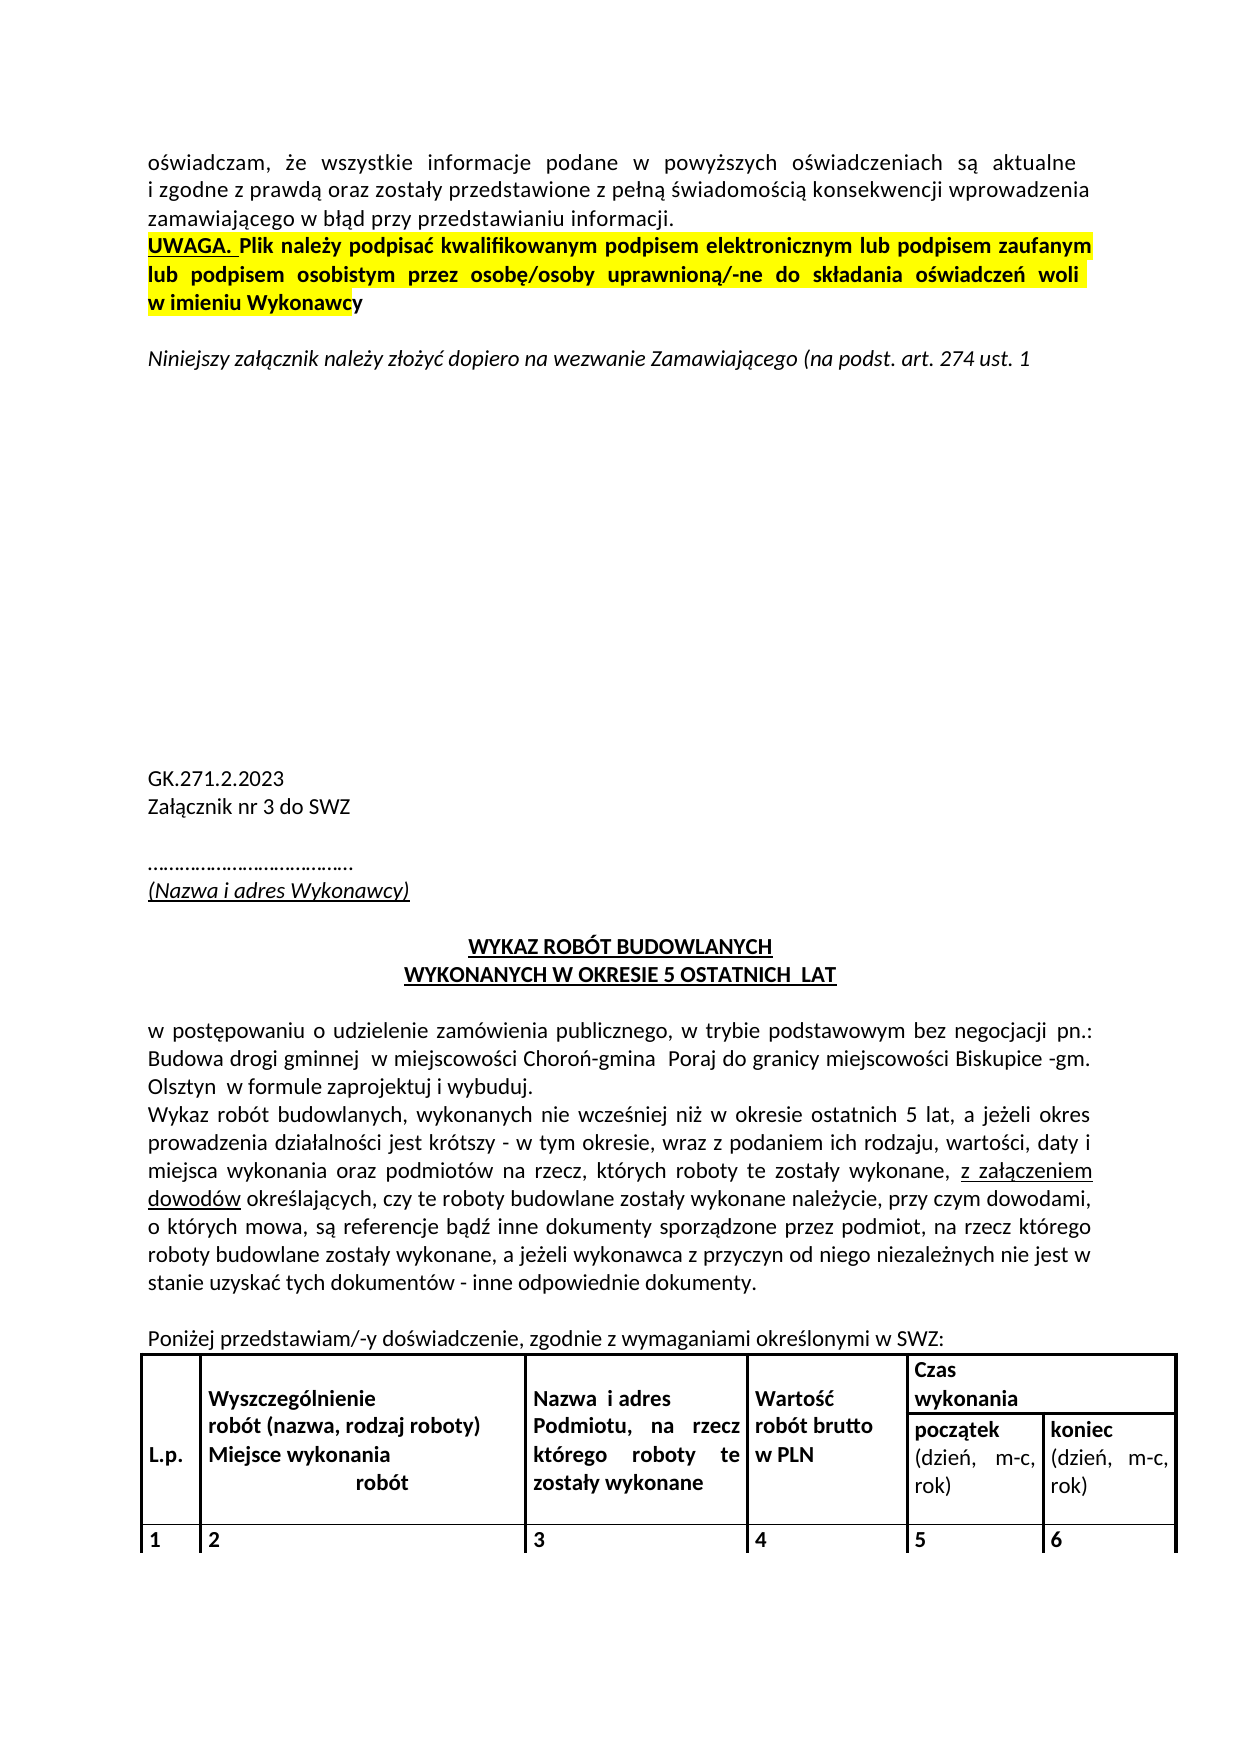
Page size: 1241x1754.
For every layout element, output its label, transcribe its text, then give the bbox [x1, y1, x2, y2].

table_header Wyszczególnienie robót (nazwa, rodzaj roboty) Miejsce wykonania robót [202, 1356, 524, 1524]
table_cell koniec (dzień, m-c, rok) [1045, 1415, 1174, 1524]
table_cell 4 [749, 1525, 906, 1553]
text w postępowaniu o udzielenie zamówienia publicznego, w trybie podstawowym bez negocjacji pn.: Budowa drogi gminnej w miejscowości Choroń-gmina Poraj do granicy miejscowości Biskupice -gm. Olsztyn w formule zaprojektuj i wybuduj. [148, 1016, 1093, 1100]
table_header Wartość robót brutto w PLN [749, 1356, 906, 1524]
table_cell 2 [202, 1525, 524, 1553]
text UWAGA. Plik należy podpisać kwalifikowanym podpisem elektronicznym lub podpisem zaufanym lub podpisem osobistym przez osobę/osoby uprawnioną/-ne do składania oświadczeń woli w imieniu Wykonawcy [352, 260, 1093, 316]
table_cell 6 [1045, 1525, 1174, 1553]
text Niniejszy załącznik należy złożyć dopiero na wezwanie Zamawiającego (na podst. art. 274 ust. 1 [148, 344, 1093, 372]
text Załącznik nr 3 do SWZ [148, 792, 1093, 820]
table_cell 5 [909, 1525, 1042, 1553]
text ………………………………… [148, 848, 1093, 876]
text WYKONANYCH W OKRESIE 5 OSTATNICH LAT [148, 960, 1093, 988]
table_header L.p. [143, 1356, 199, 1524]
text WYKAZ ROBÓT BUDOWLANYCH [148, 932, 1093, 960]
table_header Czas wykonania [909, 1356, 1174, 1412]
text (Nazwa i adres Wykonawcy) [148, 876, 1093, 904]
text oświadczam, że wszystkie informacje podane w powyższych oświadczeniach są aktualne i zgodne z prawdą oraz zostały przedstawione z pełną świadomością konsekwencji wprowadzenia zamawiającego w błąd przy przedstawianiu informacji. [148, 148, 1093, 232]
table_cell 1 [143, 1525, 199, 1553]
text Poniżej przedstawiam/-y doświadczenie, zgodnie z wymaganiami określonymi w SWZ: [148, 1324, 1093, 1352]
table_cell 3 [527, 1525, 746, 1553]
table_header Nazwa i adres Podmiotu, na rzecz którego roboty te zostały wykonane [527, 1356, 746, 1524]
text Wykaz robót budowlanych, wykonanych nie wcześniej niż w okresie ostatnich 5 lat, a jeżeli okres prowadzenia działalności jest krótszy - w tym okresie, wraz z podaniem ich rodzaju, wartości, daty i miejsca wykonania oraz podmiotów na rzecz, których roboty te zostały wykonane, z załączeniem dowodów określających, czy te roboty budowlane zostały wykonane należycie, przy czym dowodami, o których mowa, są referencje bądź inne dokumenty sporządzone przez podmiot, na rzecz którego roboty budowlane zostały wykonane, a jeżeli wykonawca z przyczyn od niego niezależnych nie jest w stanie uzyskać tych dokumentów - inne odpowiednie dokumenty. [148, 1100, 1093, 1296]
table_cell początek (dzień, m-c, rok) [909, 1415, 1042, 1524]
text GK.271.2.2023 [148, 764, 1093, 792]
